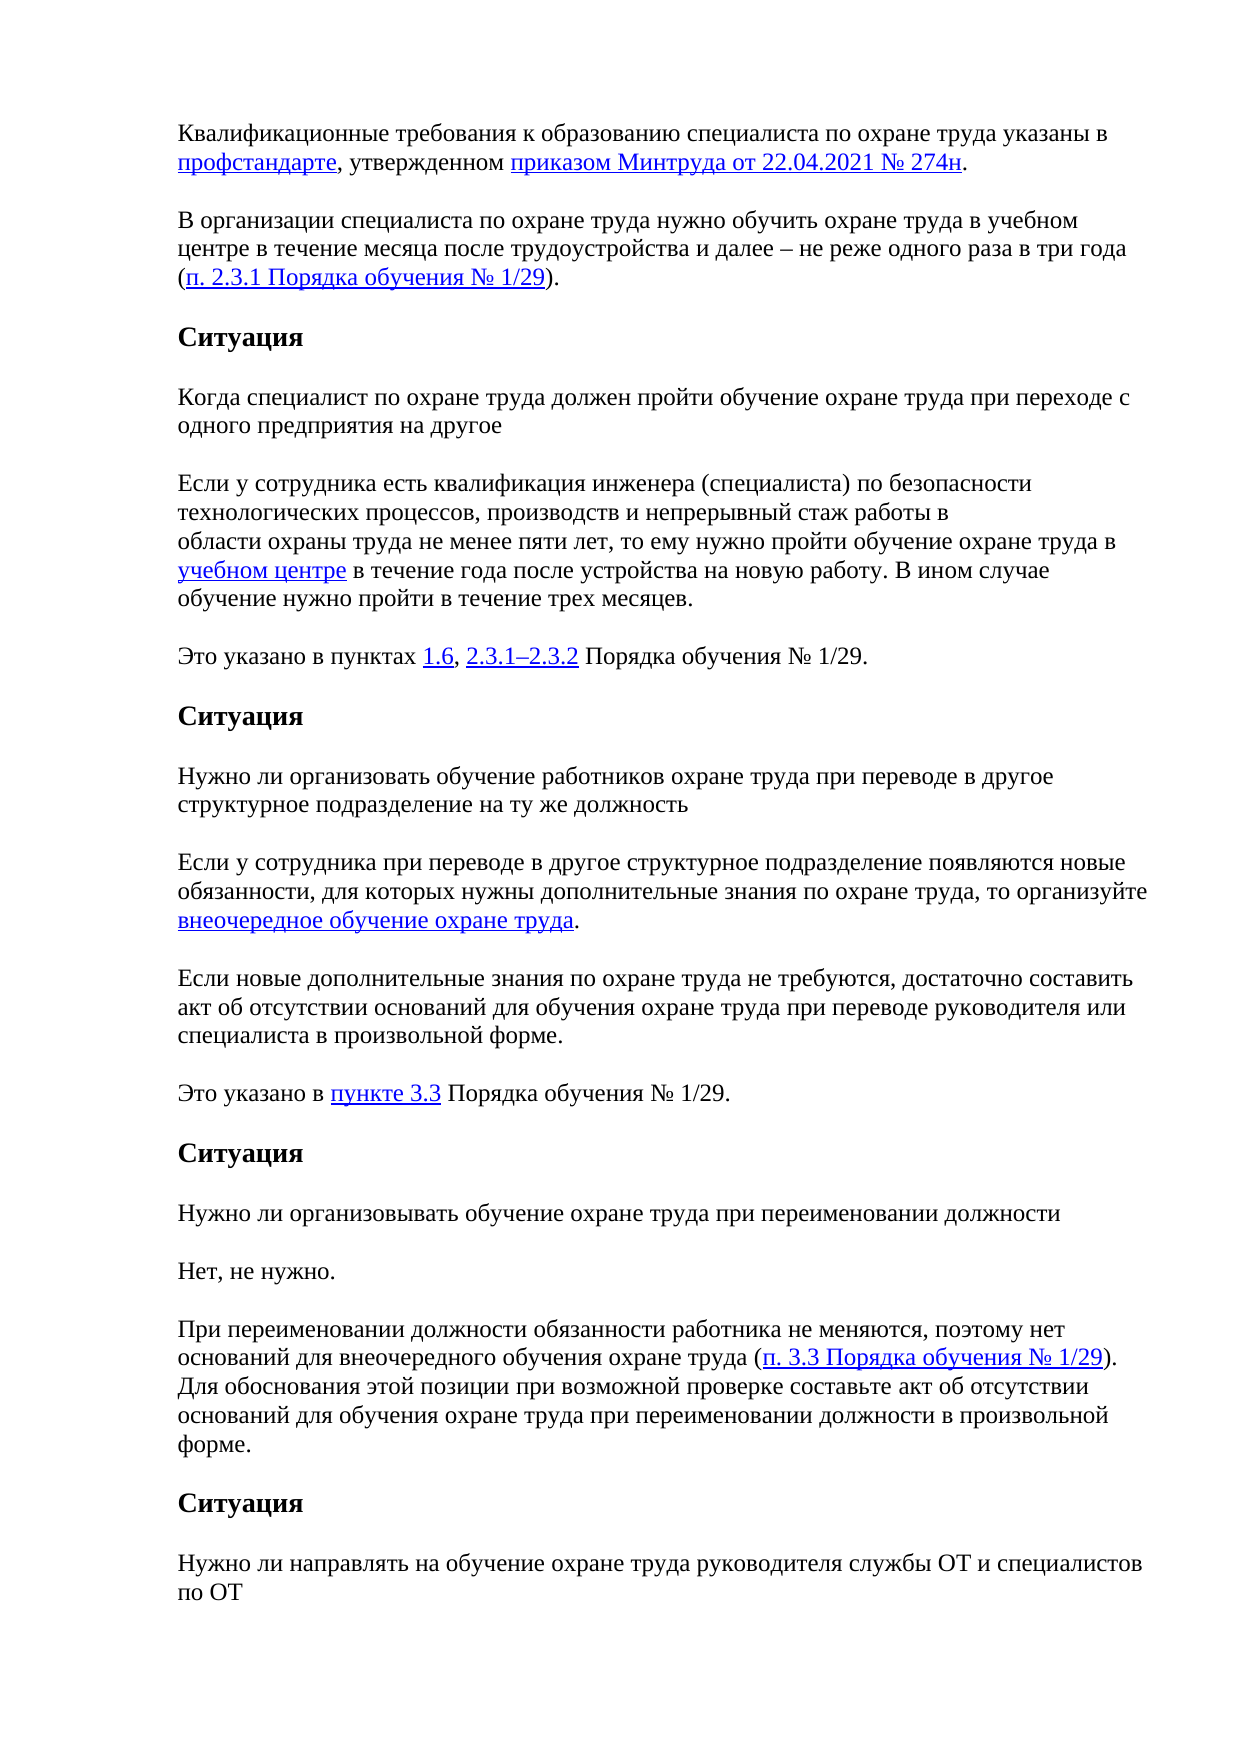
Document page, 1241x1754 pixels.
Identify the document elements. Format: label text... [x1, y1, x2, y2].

text В организации специалиста по охране труда нужно обучить охране труда в учебном центре в течение месяца после трудоустройства и далее – не реже одного раза в три года (п. 2.3.1 Порядка обучения № 1/29). [177, 205, 1152, 291]
text Это указано в пунктах 1.6, 2.3.1–2.3.2 Порядка обучения № 1/29. [177, 641, 1152, 670]
text Это указано в пункте 3.3 Порядка обучения № 1/29. [177, 1078, 1152, 1107]
text Нужно ли организовать обучение работников охране труда при переводе в другое структурное подразделение на ту же должность [177, 761, 1152, 818]
text Нужно ли направлять на обучение охране труда руководителя службы ОТ и специалистов по ОТ [177, 1548, 1152, 1606]
text Квалификационные требования к образованию специалиста по охране труда указаны в профстандарте, утвержденном приказом Минтруда от 22.04.2021 № 274н. [177, 118, 1152, 176]
text Ситуация [177, 1487, 1152, 1519]
text Если у сотрудника есть квалификация инженера (специалиста) по безопасности технологических процессов, производств и непрерывный стаж работы в области охраны труда не менее пяти лет, то ему нужно пройти обучение охране труда в учебном центре в течение года после устройства на новую работу. В ином случае обучение нужно пройти в течение трех месяцев. [177, 468, 1152, 612]
text При переименовании должности обязанности работника не меняются, поэтому нет оснований для внеочередного обучения охране труда (п. 3.3 Порядка обучения № 1/29). Для обоснования этой позиции при возможной проверке составьте акт об отсутствии оснований для обучения охране труда при переименовании должности в произвольной форме. [177, 1314, 1152, 1457]
text Когда специалист по охране труда должен пройти обучение охране труда при переходе с одного предприятия на другое [177, 382, 1152, 439]
text Если у сотрудника при переводе в другое структурное подразделение появляются новые обязанности, для которых нужны дополнительные знания по охране труда, то организуйте внеочередное обучение охране труда. [177, 847, 1152, 934]
text Ситуация [177, 1136, 1152, 1169]
text Нужно ли организовывать обучение охране труда при переименовании должности [177, 1198, 1152, 1227]
text Если новые дополнительные знания по охране труда не требуются, достаточно составить акт об отсутствии оснований для обучения охране труда при переводе руководителя или специалиста в произвольной форме. [177, 963, 1152, 1049]
text Ситуация [177, 699, 1152, 732]
text Нет, не нужно. [177, 1256, 1152, 1284]
text Ситуация [177, 320, 1152, 353]
